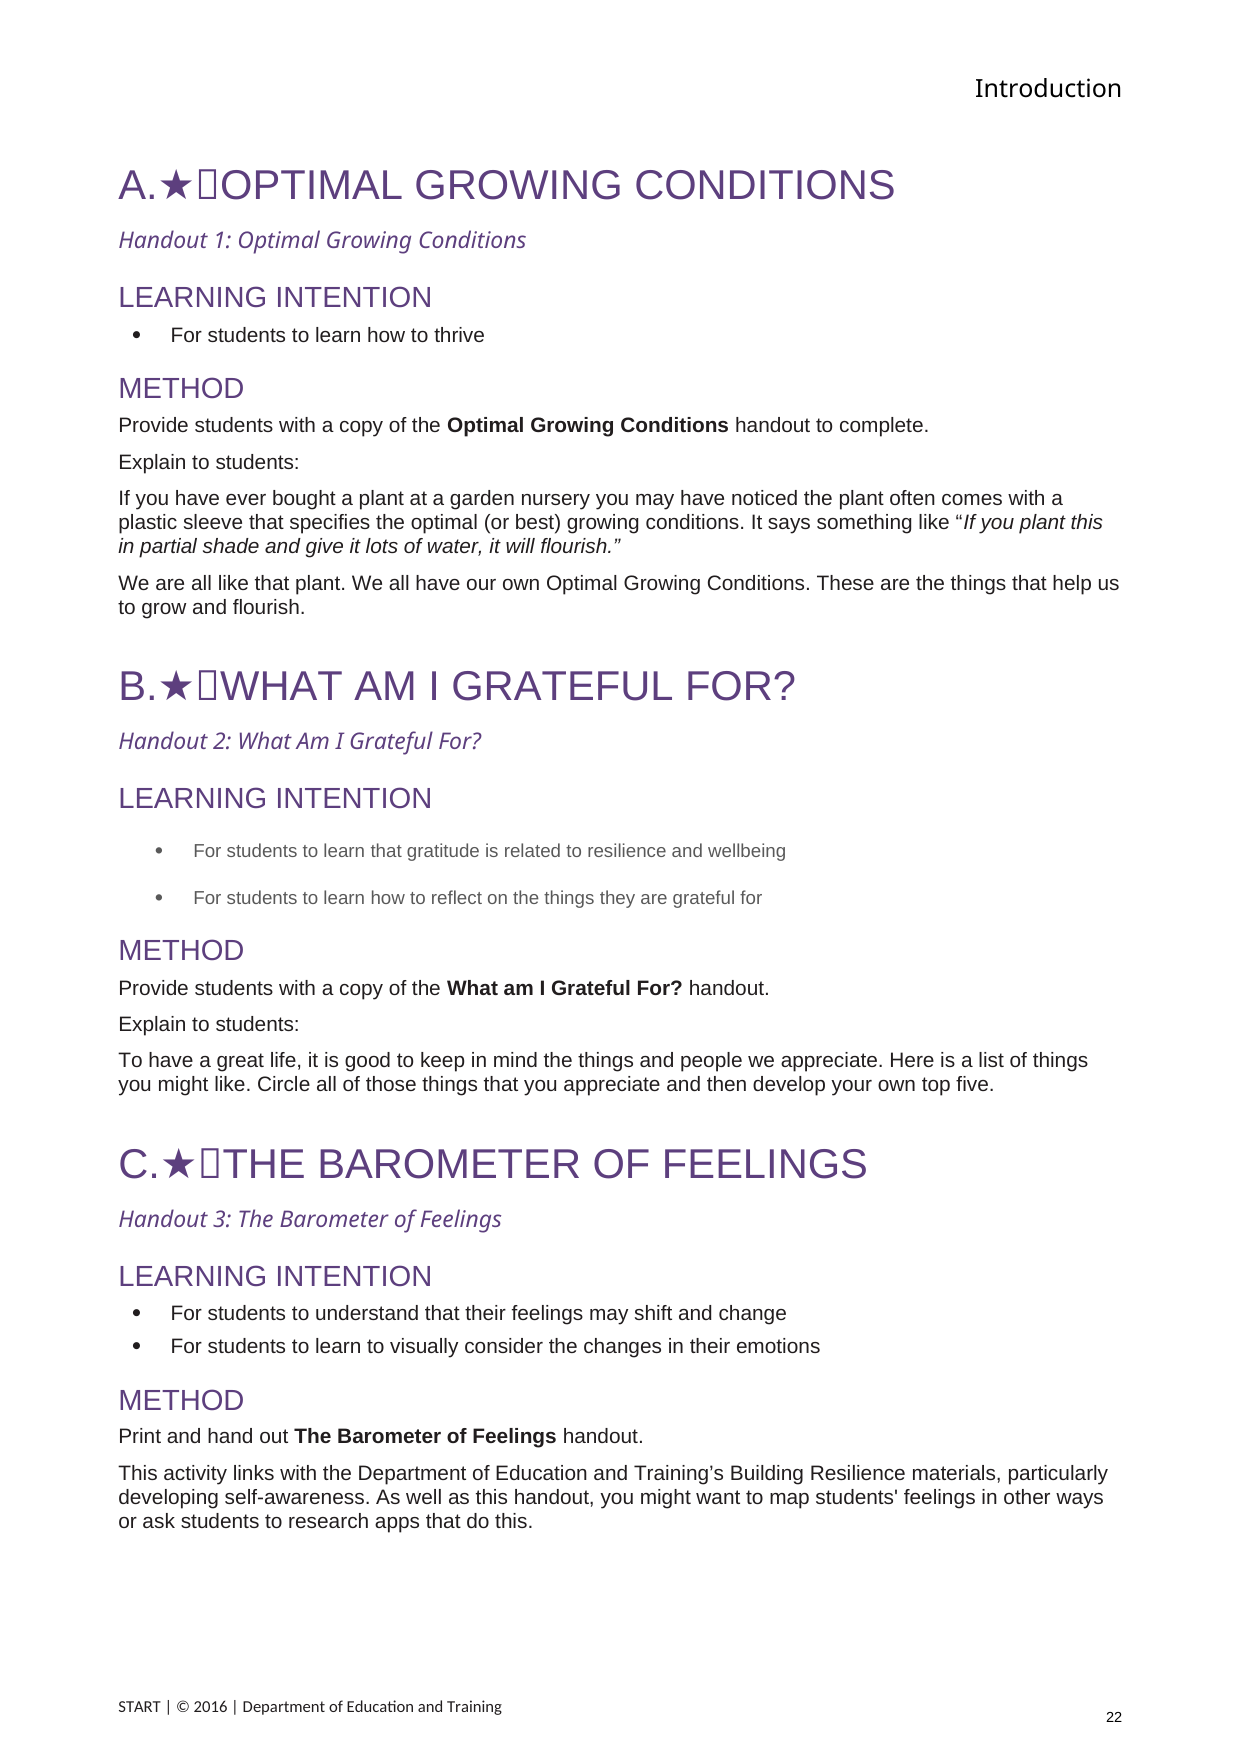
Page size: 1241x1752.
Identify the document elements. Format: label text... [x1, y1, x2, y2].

list For students to learn how to thrive [133, 322, 1122, 346]
text This activity links with the Department of Education and Training’s Building Resilience materials, particularly developing self-awareness. As well as this handout, you might want to map students' feelings in other ways or ask students to research apps that do this. [118, 1461, 1122, 1533]
list For students to learn to visually consider the changes in their emotions [133, 1333, 1122, 1357]
subtitle A.★Optimal Growing Conditions [118, 155, 1122, 212]
text Explain to students: [118, 450, 1122, 474]
text To have a great life, it is good to keep in mind the things and people we appreciate. Here is a list of things you might like. Circle all of those things that you appreciate and then develop your own top five. [118, 1048, 1122, 1096]
text If you have ever bought a plant at a garden nursery you may have noticed the plant often comes with a plastic sleeve that specifies the optimal (or best) growing conditions. It says something like “If you plant this in partial shade and give it lots of water, it will flourish.” [118, 486, 1122, 558]
subtitle Learning Intention [118, 1259, 1122, 1293]
list For students to learn how to reflect on the things they are grateful for [156, 887, 1122, 908]
list For students to learn that gratitude is related to resilience and wellbeing [156, 840, 1122, 862]
text Print and hand out The Barometer of Feelings handout. [118, 1424, 1122, 1448]
subtitle Method [118, 371, 1122, 405]
list For students to understand that their feelings may shift and change [133, 1301, 1122, 1325]
text Explain to students: [118, 1012, 1122, 1036]
text Handout 2: What Am I Grateful For? [118, 725, 1122, 757]
subtitle Method [118, 933, 1122, 967]
text We are all like that plant. We all have our own Optimal Growing Conditions. These are the things that help us to grow and flourish. [118, 571, 1122, 618]
subtitle Method [118, 1382, 1122, 1416]
text Provide students with a copy of the Optimal Growing Conditions handout to complete. [118, 413, 1122, 437]
text Provide students with a copy of the What am I Grateful For? handout. [118, 975, 1122, 999]
text Handout 1: Optimal Growing Conditions [118, 224, 1122, 256]
subtitle Learning Intention [118, 782, 1122, 815]
text Handout 3: The Barometer of Feelings [118, 1203, 1122, 1234]
subtitle B.★What am I Grateful For? [118, 656, 1122, 713]
subtitle Learning Intention [118, 281, 1122, 314]
subtitle C.★The Barometer of Feelings [118, 1134, 1122, 1190]
